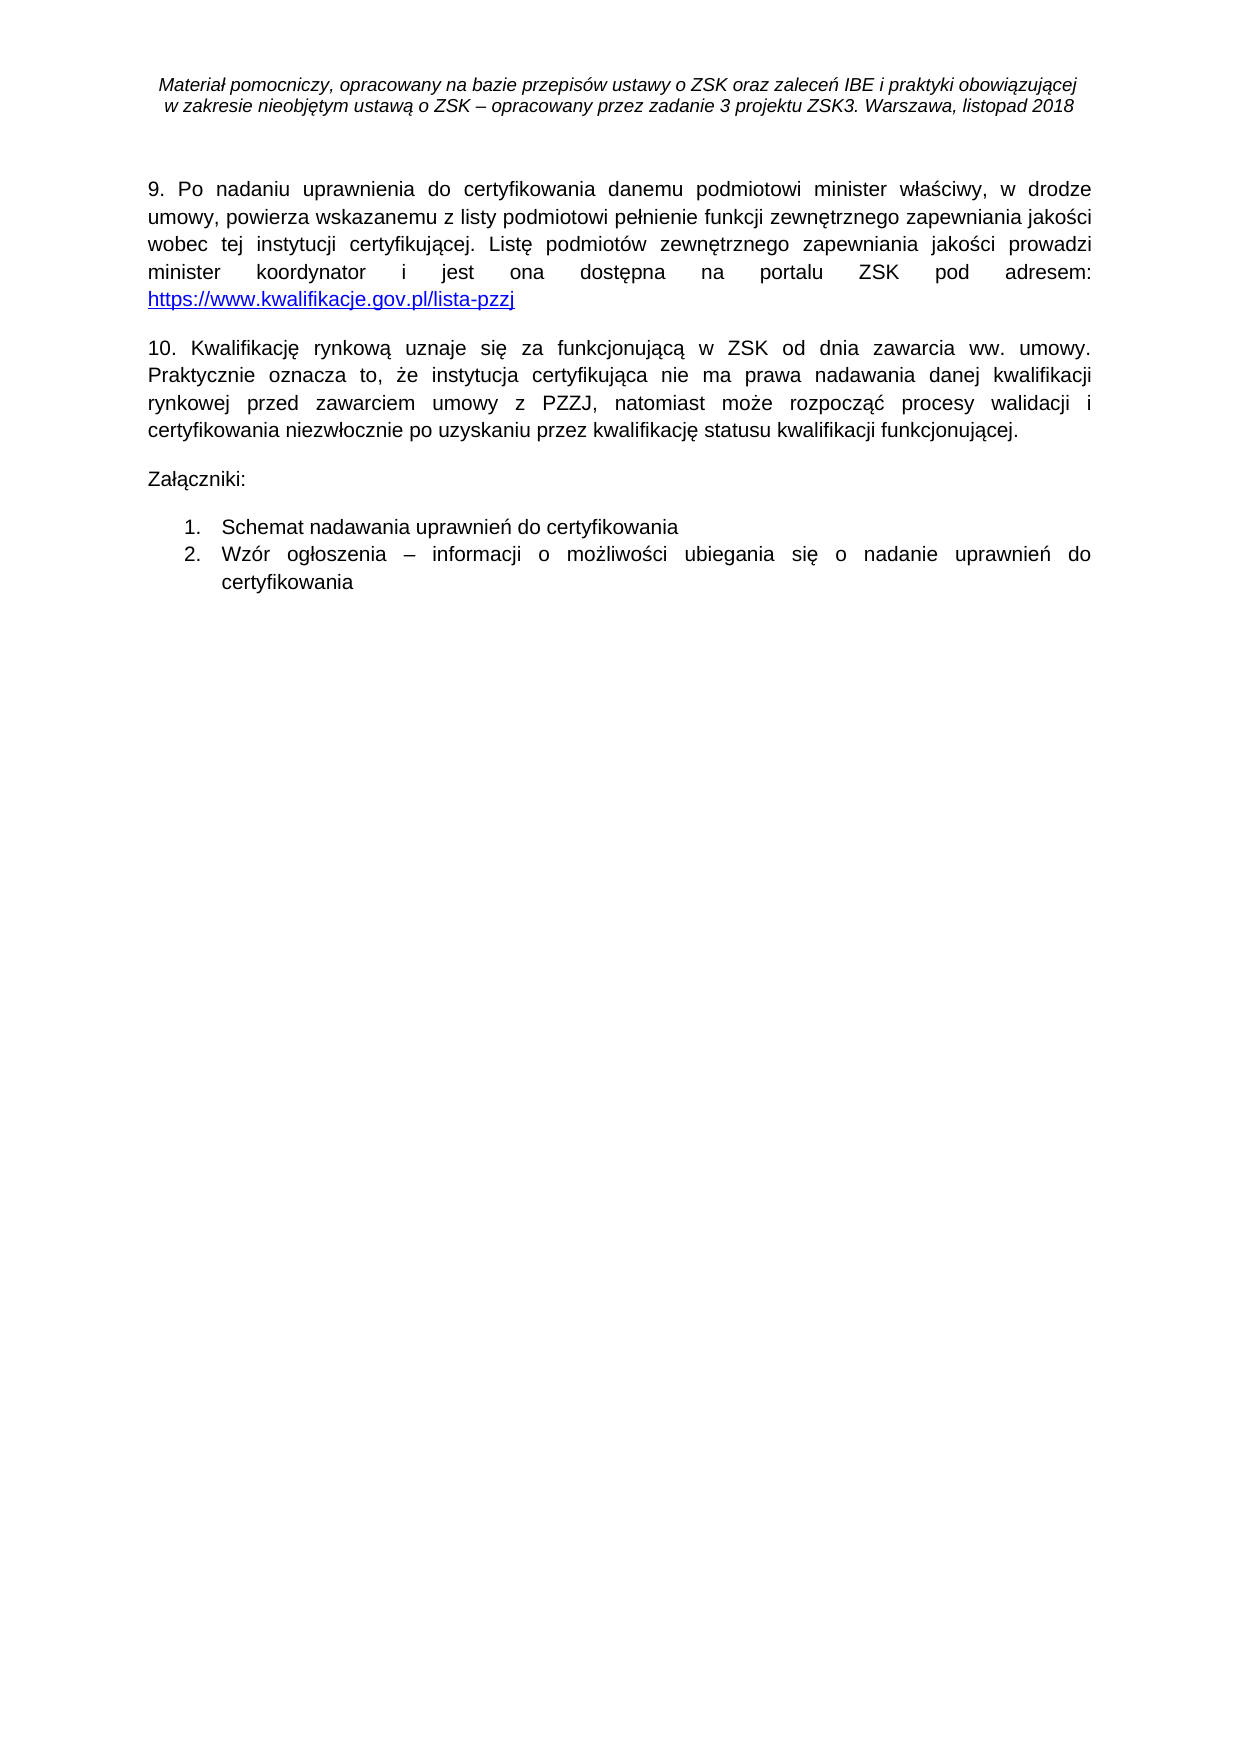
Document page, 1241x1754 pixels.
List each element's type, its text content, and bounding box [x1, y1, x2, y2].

text Załączniki: [148, 466, 1093, 490]
list Wzór ogłoszenia – informacji o możliwości ubiegania się o nadanie uprawnień do certyfikowania [184, 542, 1093, 594]
list Schemat nadawania uprawnień do certyfikowania [184, 515, 1093, 539]
text 10. Kwalifikację rynkową uznaje się za funkcjonującą w ZSK od dnia zawarcia ww. umowy. Praktycznie oznacza to, że instytucja certyfikująca nie ma prawa nadawania danej kwalifikacji rynkowej przed zawarciem umowy z PZZJ, natomiast może rozpocząć procesy walidacji i certyfikowania niezwłocznie po uzyskaniu przez kwalifikację statusu kwalifikacji funkcjonującej. [148, 336, 1093, 442]
text 9. Po nadaniu uprawnienia do certyfikowania danemu podmiotowi minister właściwy, w drodze umowy, powierza wskazanemu z listy podmiotowi pełnienie funkcji zewnętrznego zapewniania jakości wobec tej instytucji certyfikującej. Listę podmiotów zewnętrznego zapewniania jakości prowadzi minister koordynator i jest ona dostępna na portalu ZSK pod adresem: https://www.kwalifikacje.gov.pl/lista-pzzj [148, 177, 1093, 311]
